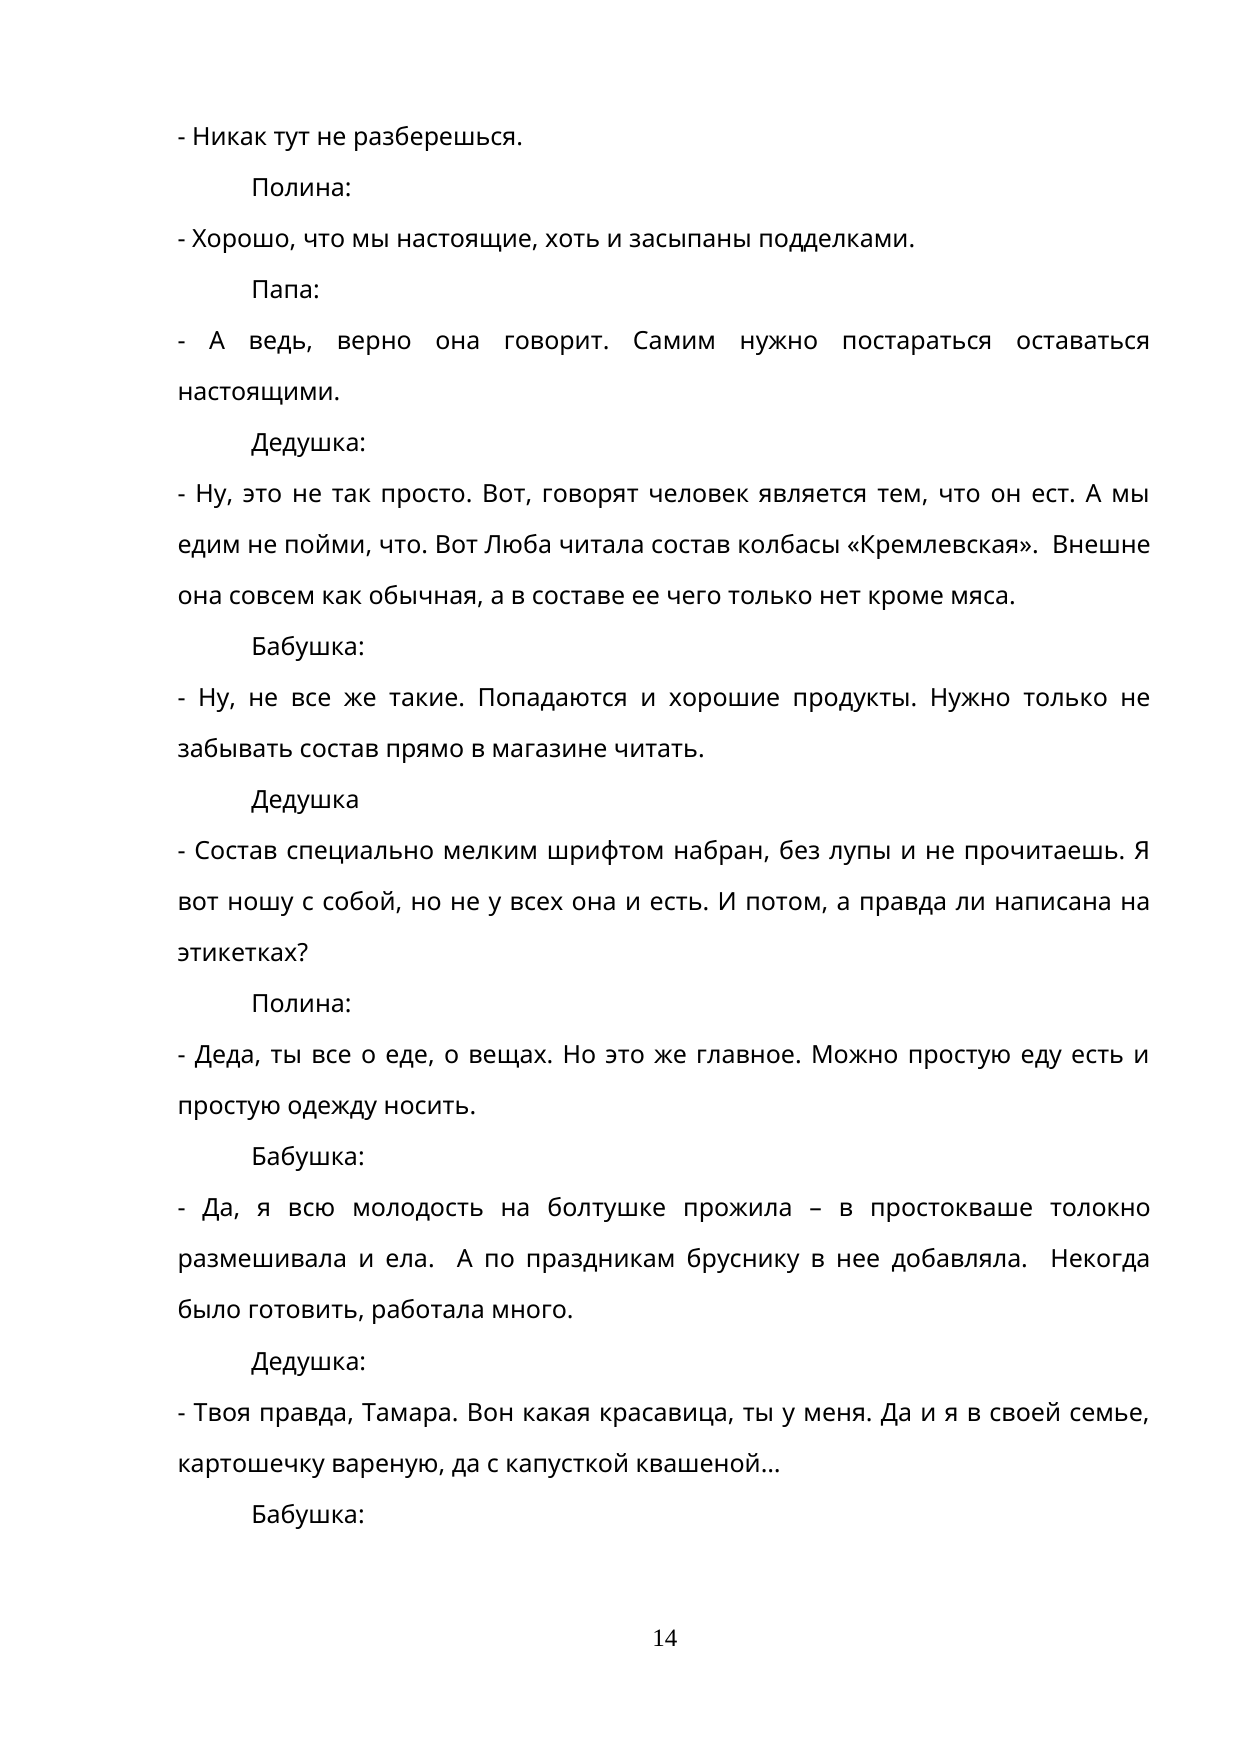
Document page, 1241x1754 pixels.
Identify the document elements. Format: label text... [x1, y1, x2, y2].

text Дедушка: [177, 424, 1152, 458]
text - Никак тут не разберешься. [177, 118, 1152, 152]
text - Хорошо, что мы настоящие, хоть и засыпаны подделками. [177, 220, 1152, 254]
text Полина: [177, 169, 1152, 203]
text - Твоя правда, Тамара. Вон какая красавица, ты у меня. Да и я в своей семье, картошечку вареную, да с капусткой квашеной… [177, 1394, 1152, 1479]
text Дедушка [177, 782, 1152, 816]
text Полина: [177, 986, 1152, 1020]
text - Деда, ты все о еде, о вещах. Но это же главное. Можно простую еду есть и простую одежду носить. [177, 1037, 1152, 1122]
text Бабушка: [177, 1139, 1152, 1173]
text - А ведь, верно она говорит. Самим нужно постараться оставаться настоящими. [177, 322, 1152, 407]
text Бабушка: [177, 628, 1152, 663]
text Бабушка: [177, 1496, 1152, 1530]
text - Состав специально мелким шрифтом набран, без лупы и не прочитаешь. Я вот ношу с собой, но не у всех она и есть. И потом, а правда ли написана на этикетках? [177, 833, 1152, 969]
text - Ну, не все же такие. Попадаются и хорошие продукты. Нужно только не забывать состав прямо в магазине читать. [177, 679, 1152, 765]
text Дедушка: [177, 1343, 1152, 1377]
text - Да, я всю молодость на болтушке прожила – в простокваше толокно размешивала и ела. А по праздникам бруснику в нее добавляла. Некогда было готовить, работала много. [177, 1190, 1152, 1326]
text - Ну, это не так просто. Вот, говорят человек является тем, что он ест. А мы едим не пойми, что. Вот Люба читала состав колбасы «Кремлевская». Внешне она совсем как обычная, а в составе ее чего только нет кроме мяса. [177, 475, 1152, 612]
text Папа: [177, 271, 1152, 305]
